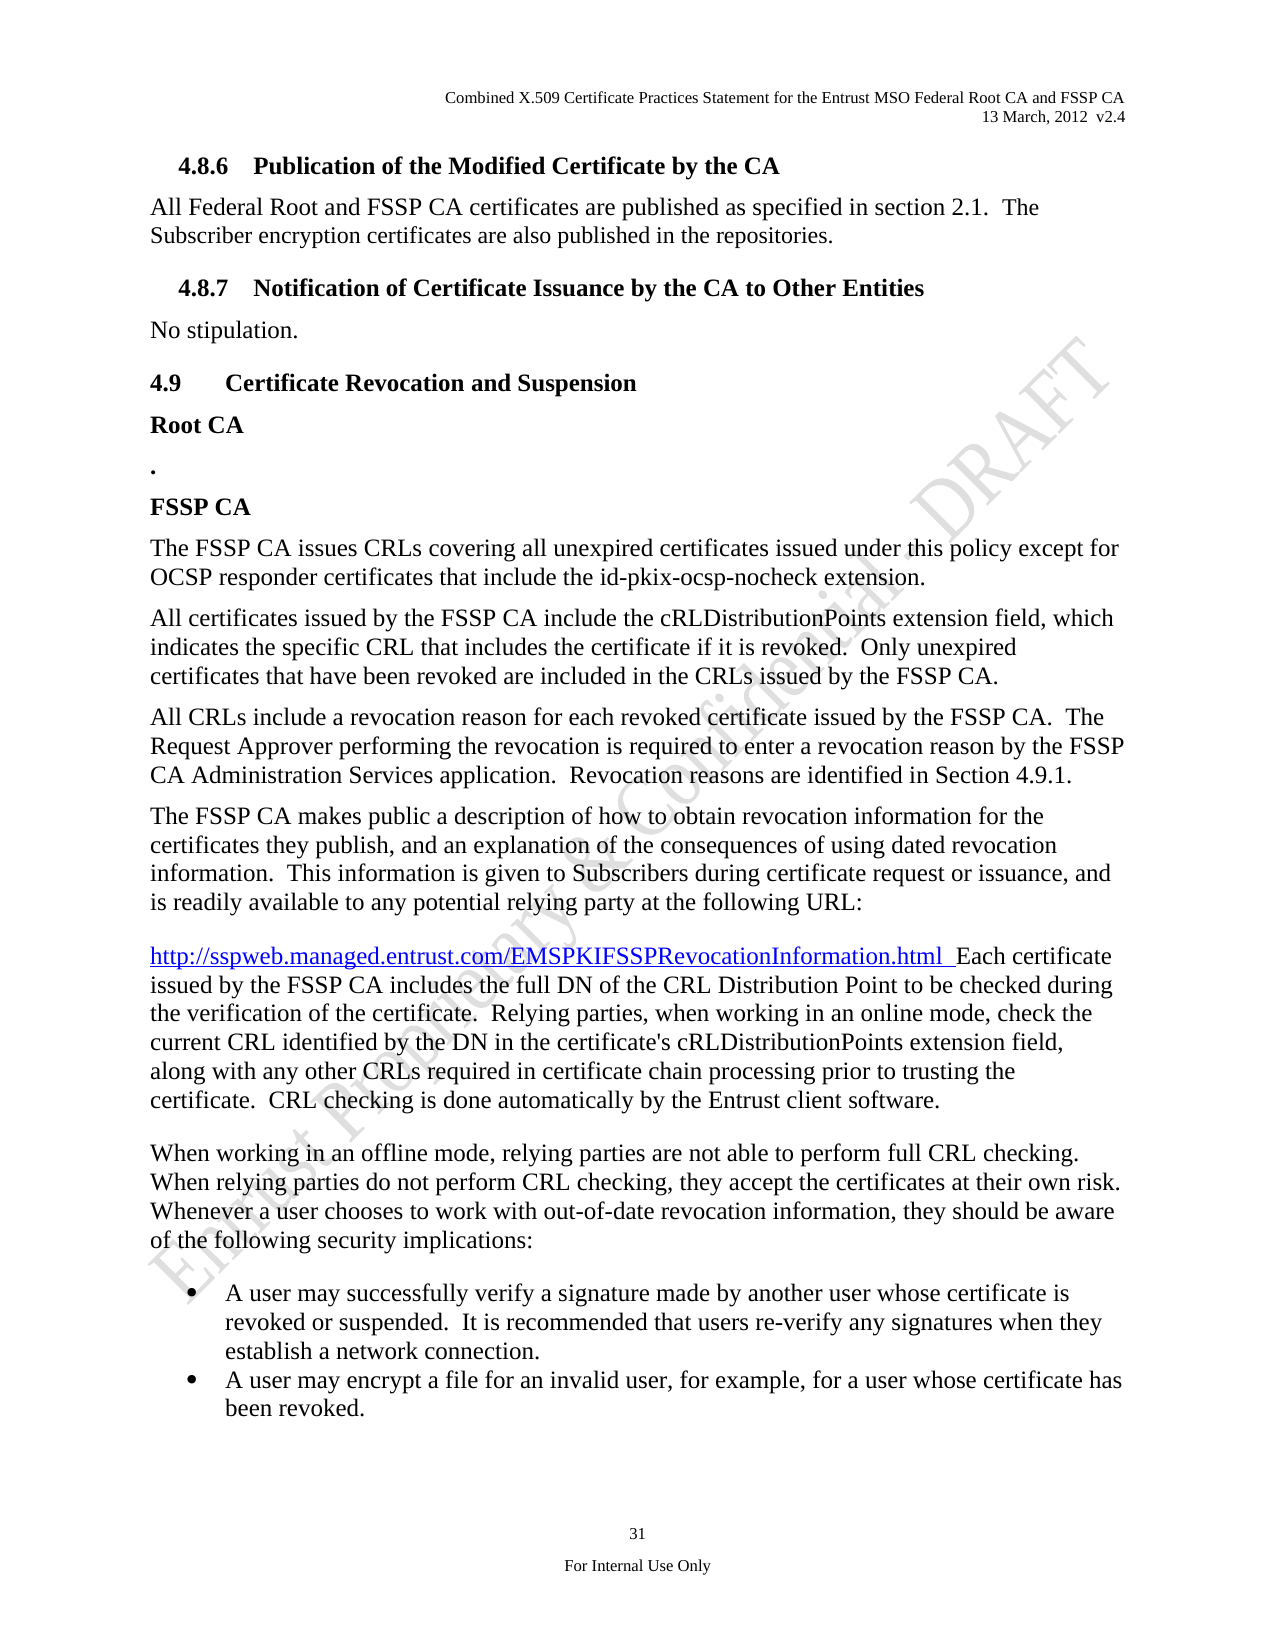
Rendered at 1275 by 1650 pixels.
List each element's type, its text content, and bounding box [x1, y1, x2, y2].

text All CRLs include a revocation reason for each revoked certificate issued by the FSSP CA. The Request Approver performing the revocation is required to enter a revocation reason by the FSSP CA Administration Services application. Revocation reasons are identified in Section 4.9.1. [150, 702, 1125, 788]
text When working in an offline mode, relying parties are not able to perform full checking. When relying parties do not perform checking, they accept the certificates at their own risk. Whenever a user chooses to work with out-of-date revocation information, they should be aware of the following security implications: [150, 1138, 1125, 1253]
subtitle Certificate Revocation and Suspension [150, 368, 1125, 397]
text No stipulation. [150, 315, 1125, 343]
text . [150, 451, 1125, 480]
text FSSP CA [150, 492, 1125, 521]
subtitle Publication of the Modified Certificate by the CA [178, 151, 1125, 179]
text All certificates issued by the FSSP CA include the cRLDistributionPoints extension field, which indicates the specific that includes the certificate if it is revoked. Only unexpired certificates that have been revoked are included in the CRLs issued by the FSSP CA. [150, 603, 1125, 690]
text The FSSP CA issues CRLs covering all unexpired certificates issued under this policy except for OCSP responder certificates that include the id-pkix-ocsp-nocheck extension. [150, 533, 1125, 591]
text The FSSP CA makes public a description of how to obtain revocation information for the certificates they publish, and an explanation of the consequences of using dated revocation information. This information is given to Subscribers during certificate request or issuance, and is readily available to any potential relying party at the following URL: [150, 801, 1125, 916]
text http://sspweb.managed.entrust.com/EMSPKIFSSPRevocationInformation.html Each certificate issued by the FSSP CA includes the full DN of the Distribution Point to be checked during the verification of the certificate. Relying parties, when working in an online mode, check the current identified by the DN in the certificate's cRLDistributionPoints extension field, along with any other CRLs required in certificate chain processing prior to trusting the certificate. checking is done automatically by the Entrust client software. [150, 941, 1125, 1113]
list A user may successfully verify a signature made by another user whose certificate is revoked or suspended. It is recommended that users re-verify any signatures when they establish a network connection. [187, 1278, 1125, 1365]
text All Federal Root and certificates are published as specified in section 2.1. The Subscriber encryption certificates are also published in the repositories. [150, 192, 1125, 248]
subtitle Notification of Certificate Issuance by the CA to Other Entities [178, 273, 1125, 302]
list A user may encrypt a file for an invalid user, for example, for a user whose certificate has been revoked. [187, 1394, 1125, 1451]
